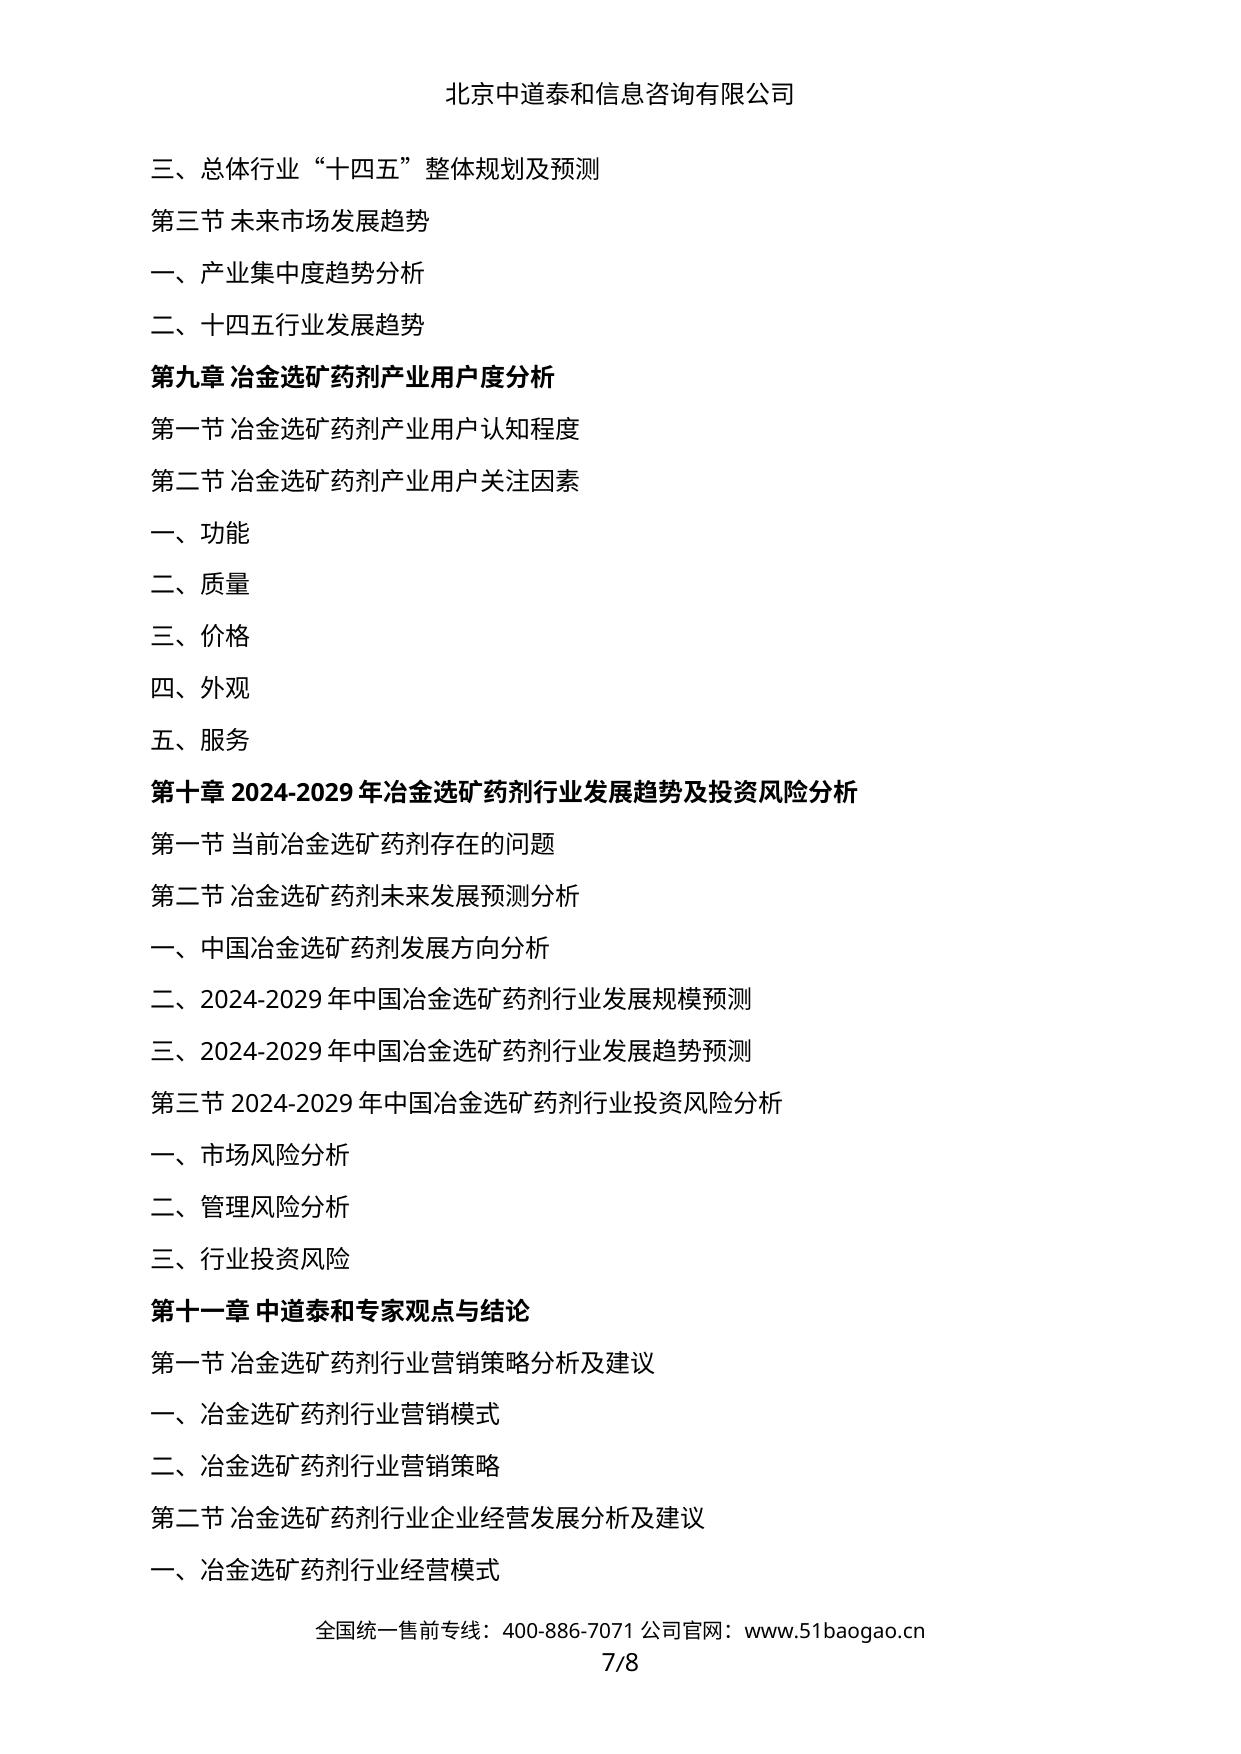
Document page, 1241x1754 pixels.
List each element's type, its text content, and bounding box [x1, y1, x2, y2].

text 一、中国冶金选矿药剂发展方向分析 [150, 928, 1090, 964]
text 二、冶金选矿药剂行业营销策略 [150, 1447, 1090, 1483]
text 第十一章 中道泰和专家观点与结论 [150, 1291, 1090, 1327]
text 一、冶金选矿药剂行业经营模式 [150, 1551, 1090, 1587]
text 一、冶金选矿药剂行业营销模式 [150, 1395, 1090, 1431]
text 第一节 冶金选矿药剂行业营销策略分析及建议 [150, 1343, 1090, 1379]
text 二、管理风险分析 [150, 1187, 1090, 1224]
text 三、行业投资风险 [150, 1239, 1090, 1276]
text 三、2024-2029年中国冶金选矿药剂行业发展趋势预测 [150, 1032, 1090, 1068]
text 第二节 冶金选矿药剂未来发展预测分析 [150, 876, 1090, 912]
text 二、十四五行业发展趋势 [150, 306, 1090, 342]
text 一、市场风险分析 [150, 1136, 1090, 1172]
text 一、功能 [150, 513, 1090, 549]
text 三、总体行业“十四五”整体规划及预测 [150, 150, 1090, 186]
text 二、2024-2029年中国冶金选矿药剂行业发展规模预测 [150, 980, 1090, 1016]
text 第十章 2024-2029年冶金选矿药剂行业发展趋势及投资风险分析 [150, 772, 1090, 809]
text 四、外观 [150, 669, 1090, 705]
text 第三节 2024-2029年中国冶金选矿药剂行业投资风险分析 [150, 1084, 1090, 1120]
text 第三节 未来市场发展趋势 [150, 202, 1090, 238]
text 第一节 冶金选矿药剂产业用户认知程度 [150, 409, 1090, 446]
text 第一节 当前冶金选矿药剂存在的问题 [150, 824, 1090, 861]
text 第二节 冶金选矿药剂行业企业经营发展分析及建议 [150, 1499, 1090, 1535]
text 三、价格 [150, 617, 1090, 653]
text 第九章 冶金选矿药剂产业用户度分析 [150, 357, 1090, 394]
text 一、产业集中度趋势分析 [150, 254, 1090, 290]
text 二、质量 [150, 565, 1090, 601]
text 五、服务 [150, 721, 1090, 757]
text 第二节 冶金选矿药剂产业用户关注因素 [150, 461, 1090, 497]
